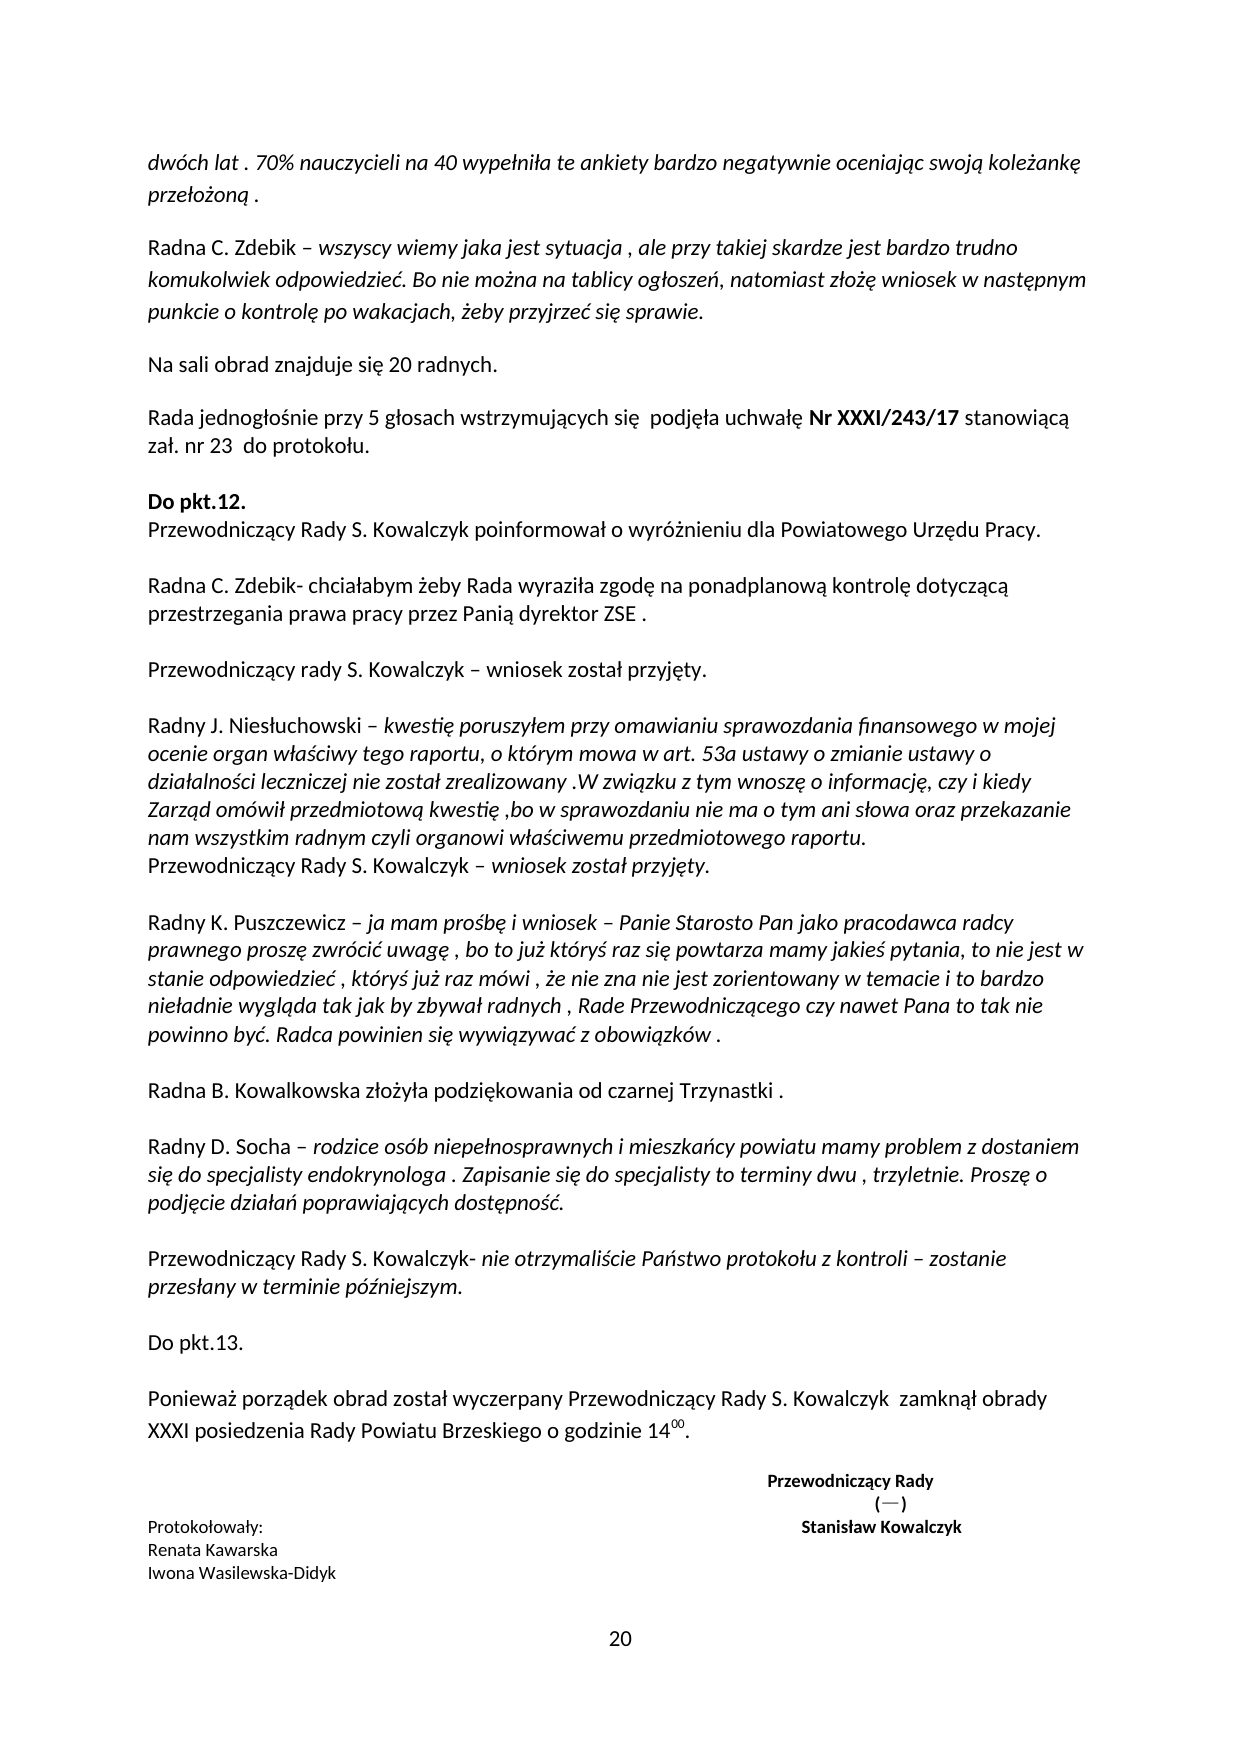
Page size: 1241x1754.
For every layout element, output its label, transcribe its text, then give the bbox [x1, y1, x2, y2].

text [148, 148, 1093, 208]
text Przewodniczący Rady S. Kowalczyk poinformował o wyróżnieniu dla Powiatowego Urzędu Pracy. [148, 515, 1093, 543]
text Ponieważ porządek obrad został wyczerpany Przewodniczący Rady S. Kowalczyk zamknął obrady XXXI posiedzenia Rady Powiatu Brzeskiego o godzinie 1400. [148, 1384, 1093, 1444]
text (___ ) Protokołowały: Stanisław Kowalczyk [148, 1492, 1093, 1538]
text Radna C. Zdebik – wszyscy wiemy jaka jest sytuacja , ale przy takiej skardze jest bardzo trudno komukolwiek odpowiedzieć. Bo nie można na tablicy ogłoszeń, natomiast złożę wniosek w następnym punkcie o kontrolę po wakacjach, żeby przyjrzeć się sprawie. [148, 233, 1093, 325]
text Przewodniczący Rady S. Kowalczyk – wniosek został przyjęty. [148, 852, 1093, 879]
text Do pkt.12. [148, 487, 1093, 515]
text Radny K. Puszczewicz – ja mam prośbę i wniosek – Panie Starosto Pan jako pracodawca radcy prawnego proszę zwrócić uwagę , bo to już któryś raz się powtarza mamy jakieś pytania, to nie jest w stanie odpowiedzieć , któryś już raz mówi , że nie zna nie jest zorientowany w temacie i to bardzo nieładnie wygląda tak jak by zbywał radnych , Rade Przewodniczącego czy nawet Pana to tak nie powinno być. Radca powinien się wywiązywać z obowiązków . [148, 908, 1093, 1048]
text Przewodniczący rady S. Kowalczyk – wniosek został przyjęty. [148, 655, 1093, 683]
text Radna B. Kowalkowska złożyła podziękowania od czarnej Trzynastki . [148, 1076, 1093, 1104]
text Do pkt.13. [148, 1328, 1093, 1356]
text Przewodniczący Rady [148, 1469, 1093, 1492]
text Na sali obrad znajduje się 20 radnych. [148, 350, 1093, 378]
text Radny J. Niesłuchowski – kwestię poruszyłem przy omawianiu sprawozdania finansowego w mojej ocenie organ właściwy tego raportu, o którym mowa w art. 53a ustawy o zmianie ustawy o działalności leczniczej nie został zrealizowany .W związku z tym wnoszę o informację, czy i kiedy Zarząd omówił przedmiotową kwestię ,bo w sprawozdaniu nie ma o tym ani słowa oraz przekazanie nam wszystkim radnym czyli organowi właściwemu przedmiotowego raportu. [148, 711, 1093, 852]
text Radna C. Zdebik- chciałabym żeby Rada wyraziła zgodę na ponadplanową kontrolę dotyczącą przestrzegania prawa pracy przez Panią dyrektor ZSE . [148, 571, 1093, 627]
text Renata Kawarska [148, 1538, 1093, 1561]
text Rada jednogłośnie przy 5 głosach wstrzymujących się podjęła uchwałę Nr XXXI/243/17 stanowiącą zał. nr 23 do protokołu. [148, 403, 1093, 459]
text Iwona Wasilewska-Didyk [148, 1561, 1093, 1584]
text Radny D. Socha – rodzice osób niepełnosprawnych i mieszkańcy powiatu mamy problem z dostaniem się do specjalisty endokrynologa . Zapisanie się do specjalisty to terminy dwu , trzyletnie. Proszę o podjęcie działań poprawiających dostępność. [148, 1132, 1093, 1216]
text Przewodniczący Rady S. Kowalczyk- nie otrzymaliście Państwo protokołu z kontroli – zostanie przesłany w terminie późniejszym. [148, 1244, 1093, 1300]
